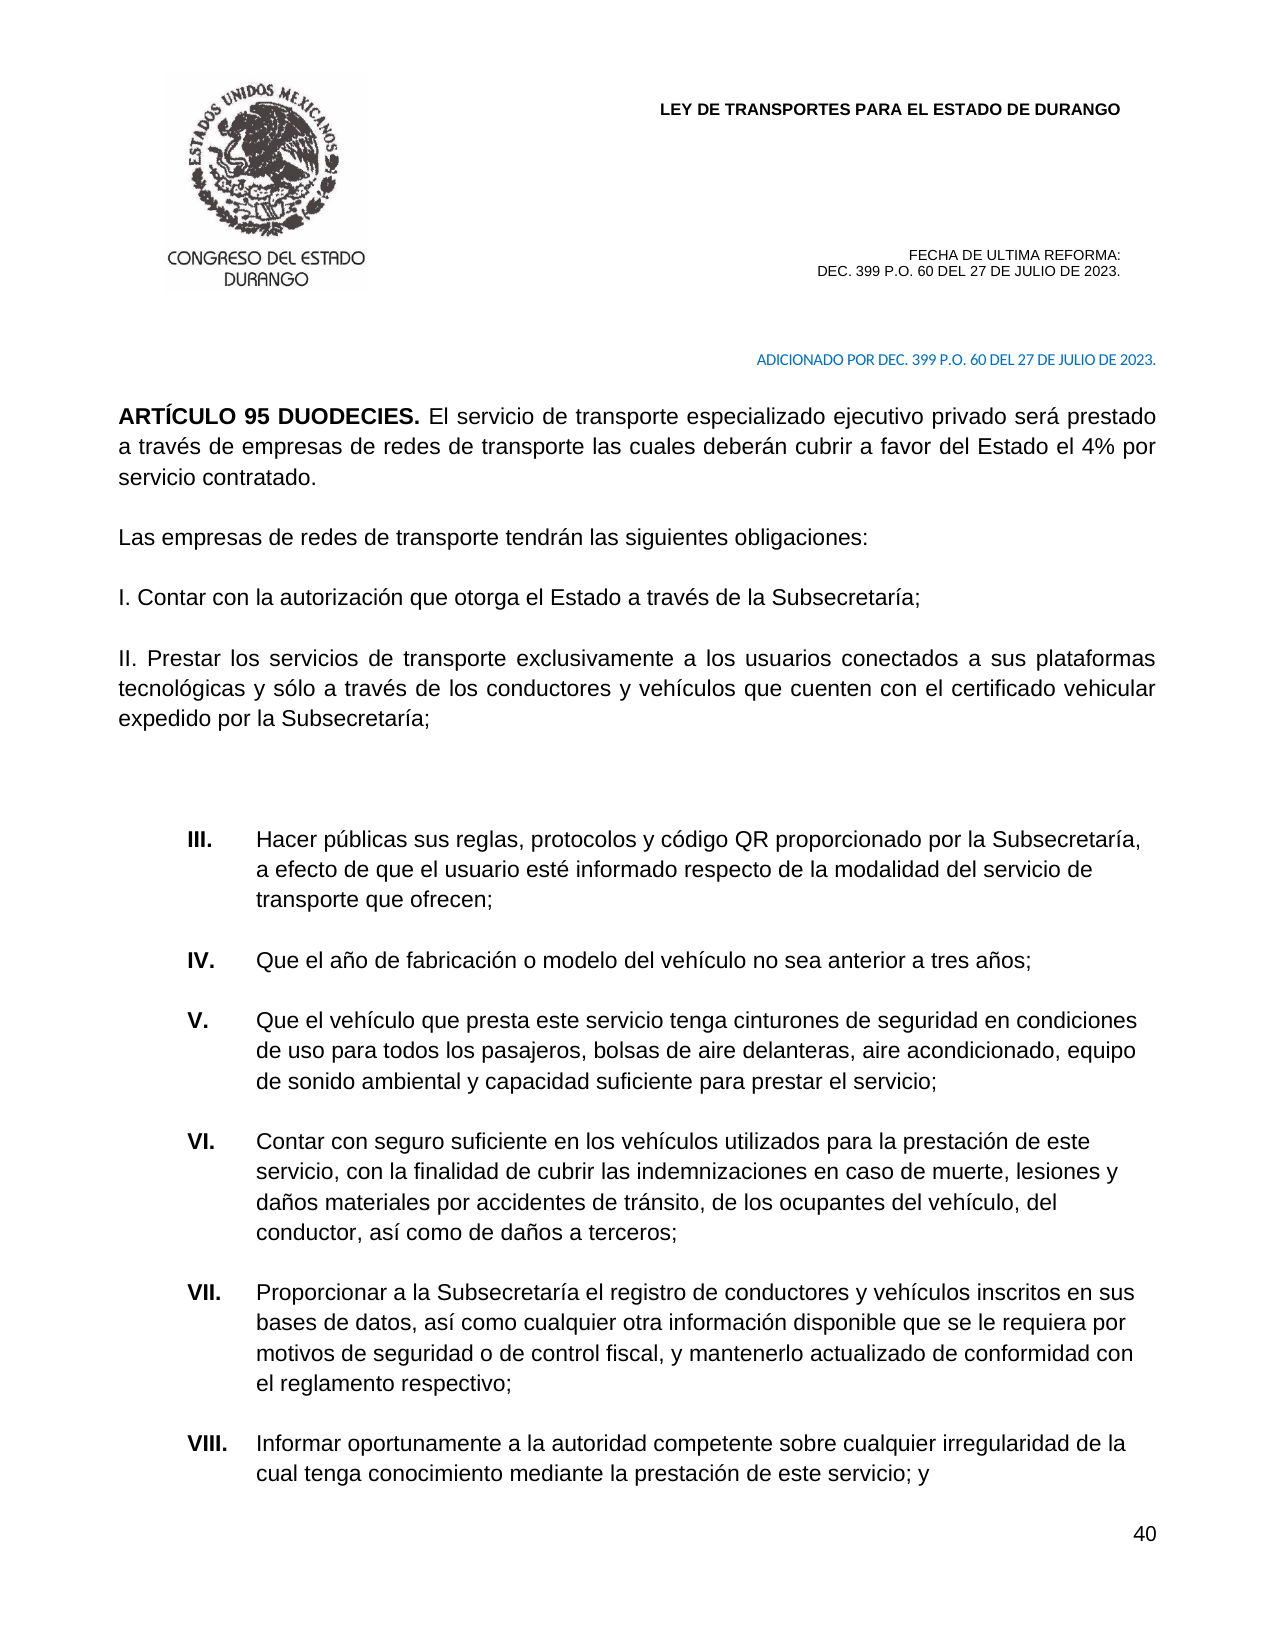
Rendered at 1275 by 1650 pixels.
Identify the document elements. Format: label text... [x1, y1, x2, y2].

picture [163, 73, 367, 293]
text Las empresas de redes de transporte tendrán las siguientes obligaciones: [118, 524, 1157, 550]
list Contar con seguro suficiente en los vehículos utilizados para la prestación de este servicio, con la finalidad de cubrir las indemnizaciones en caso de muerte, lesiones y daños materiales por accidentes de tránsito, de los ocupantes del vehículo, del conductor, así como de daños a terceros; [187, 1128, 1157, 1245]
text I. Contar con la autorización que otorga el Estado a través de la Subsecretaría; [118, 584, 1157, 611]
list Que el vehículo que presta este servicio tenga cinturones de seguridad en condiciones de uso para todos los pasajeros, bolsas de aire delanteras, aire acondicionado, equipo de sonido ambiental y capacidad suficiente para prestar el servicio; [187, 1007, 1157, 1094]
text II. Prestar los servicios de transporte exclusivamente a los usuarios conectados a sus plataformas tecnológicas y sólo a través de los conductores y vehículos que cuenten con el certificado vehicular expedido por la Subsecretaría; [118, 645, 1157, 732]
list Proporcionar a la Subsecretaría el registro de conductores y vehículos inscritos en sus bases de datos, así como cualquier otra información disponible que se le requiera por motivos de seguridad o de control fiscal, y mantenerlo actualizado de conformidad con el reglamento respectivo; [187, 1279, 1157, 1396]
list Hacer públicas sus reglas, protocolos y código QR proporcionado por la Subsecretaría, a efecto de que el usuario esté informado respecto de la modalidad del servicio de transporte que ofrecen; [187, 826, 1157, 913]
text ADICIONADO POR DEC. 399 P.O. 60 DEL 27 DE JULIO DE 2023. [118, 349, 1157, 370]
text ARTÍCULO 95 DUODECIES. El servicio de transporte especializado ejecutivo privado será prestado a través de empresas de redes de transporte las cuales deberán cubrir a favor del Estado el 4% por servicio contratado. [118, 403, 1157, 490]
list Informar oportunamente a la autoridad competente sobre cualquier irregularidad de la cual tenga conocimiento mediante la prestación de este servicio; y [187, 1430, 1157, 1487]
list Que el año de fabricación o modelo del vehículo no sea anterior a tres años; [187, 947, 1157, 973]
